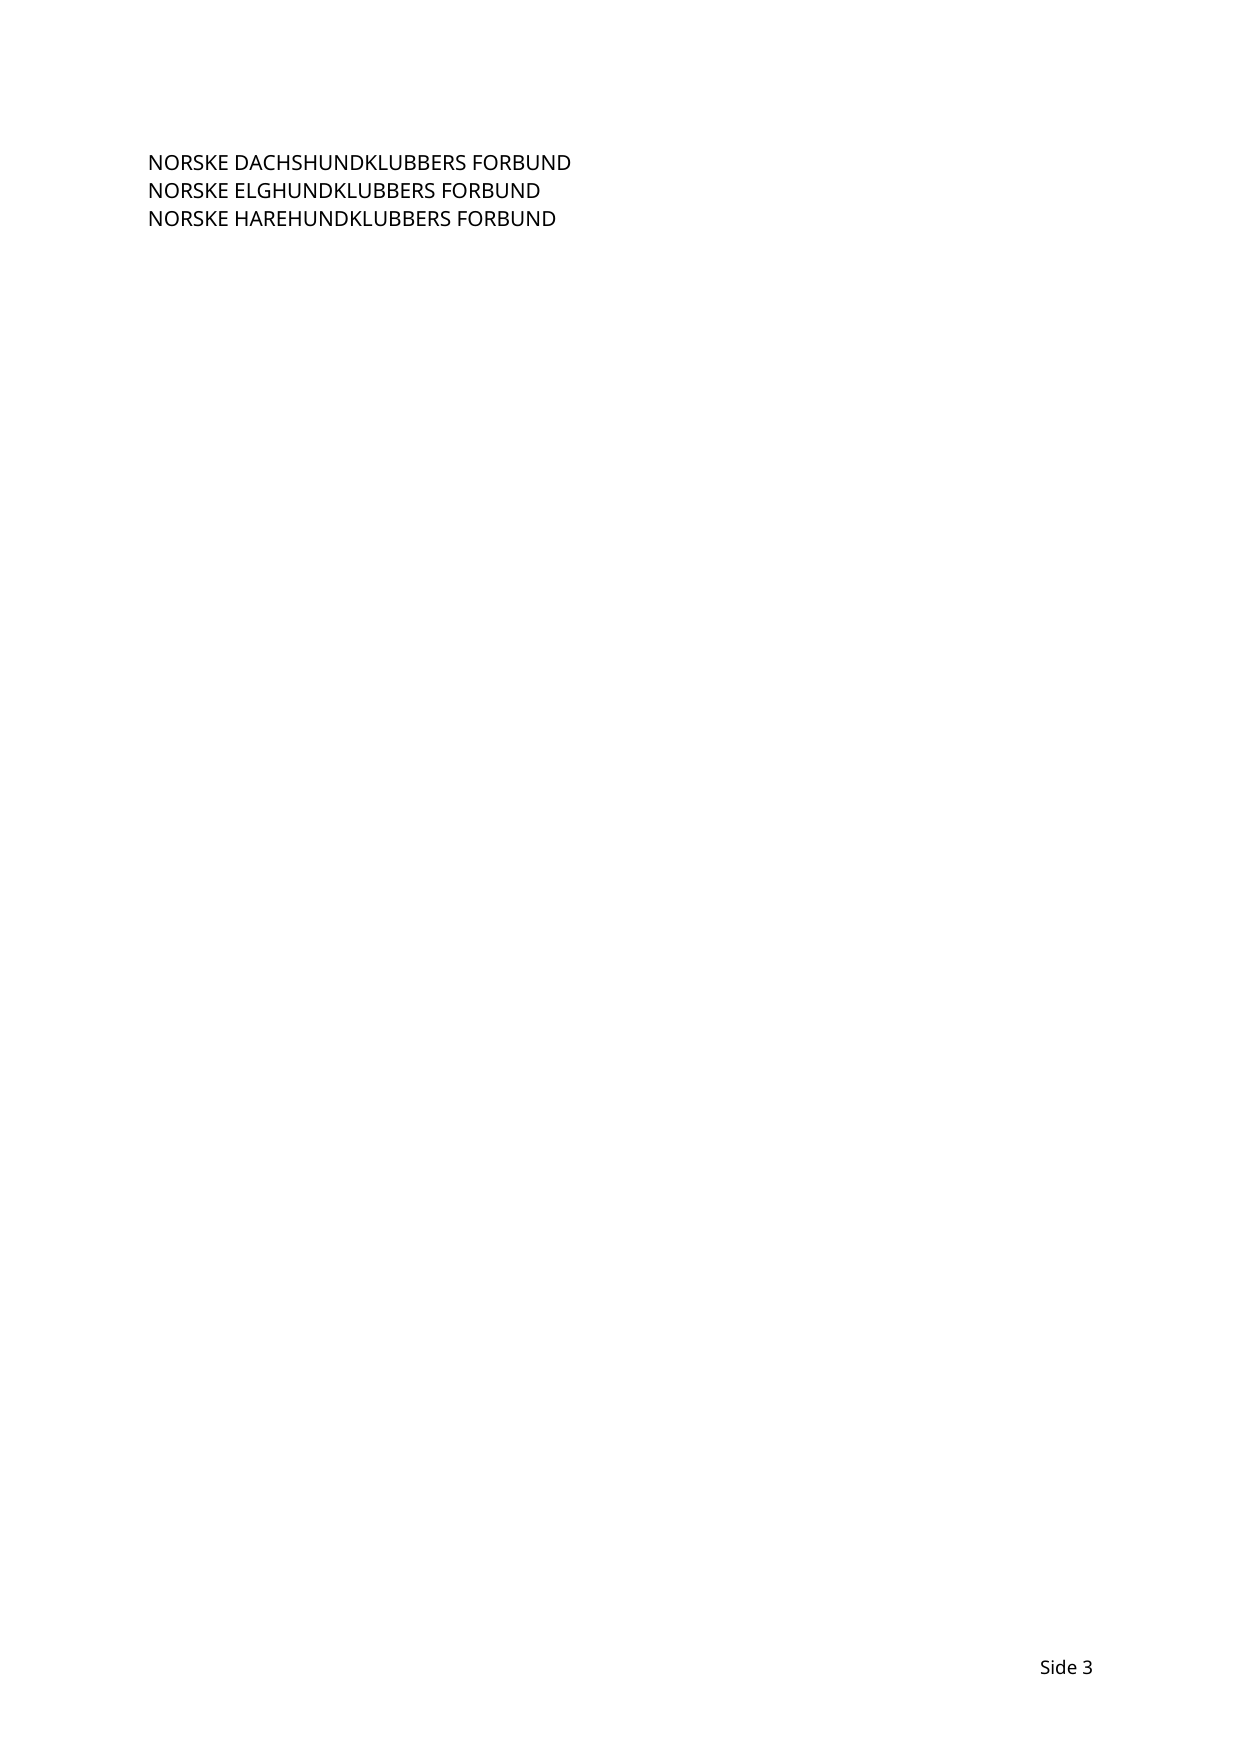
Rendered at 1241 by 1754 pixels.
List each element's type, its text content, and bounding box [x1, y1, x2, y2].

text NORSKE DACHSHUNDKLUBBERS FORBUND [148, 148, 1093, 176]
text NORSKE ELGHUNDKLUBBERS FORBUND [148, 176, 1093, 204]
text NORSKE HAREHUNDKLUBBERS FORBUND [148, 204, 1093, 233]
